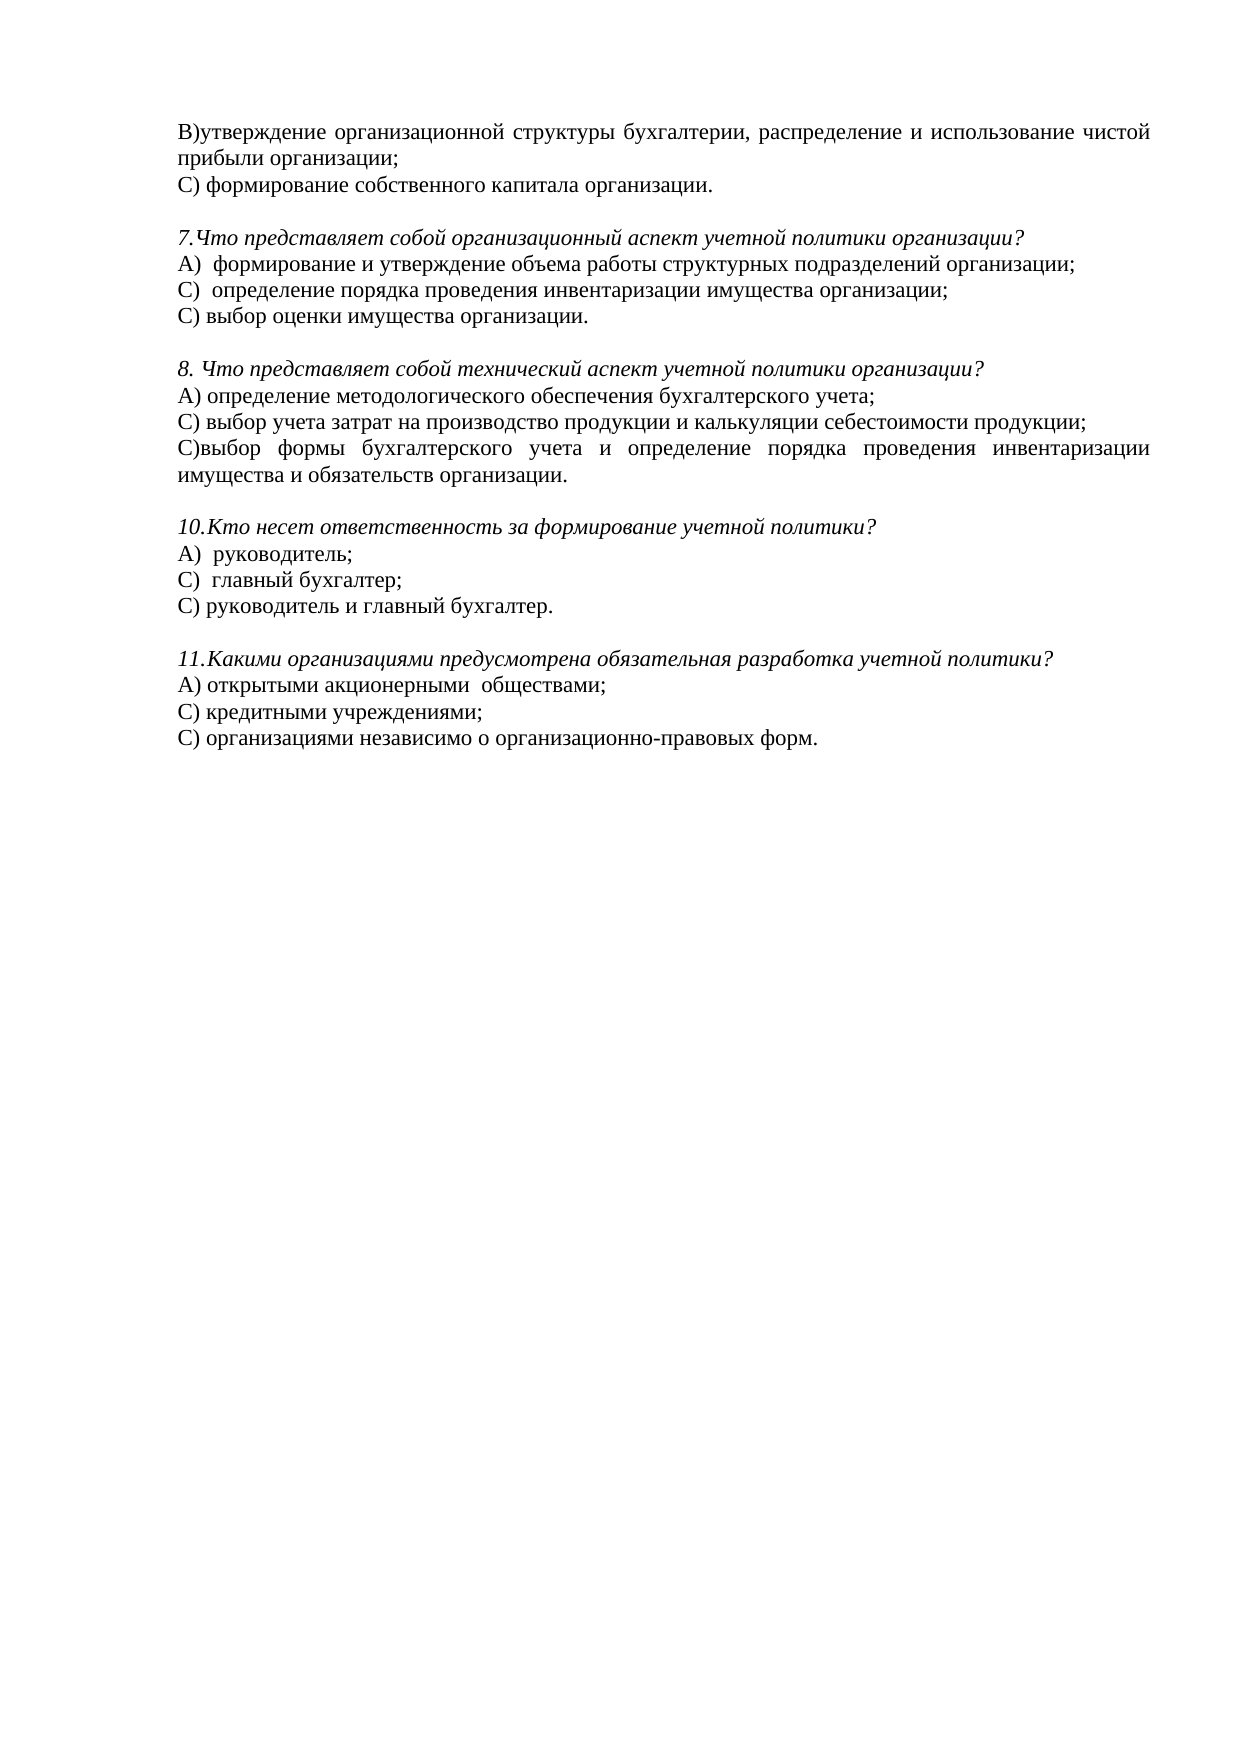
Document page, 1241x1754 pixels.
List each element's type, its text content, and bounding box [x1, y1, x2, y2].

text С) организациями независимо о организационно-правовых форм. [177, 724, 1152, 751]
text 7.Что представляет собой организационный аспект учетной политики организации? [177, 223, 1152, 250]
text А) руководитель; [177, 540, 1152, 566]
text А) открытыми акционерными обществами; [177, 672, 1152, 698]
list Кто несет ответственность за формирование учетной политики? [177, 513, 1152, 540]
text С) руководитель и главный бухгалтер. [177, 592, 1152, 619]
text А) формирование и утверждение объема работы структурных подразделений организации; [177, 250, 1152, 276]
list Какими организациями предусмотрена обязательная разработка учетной политики? [177, 645, 1152, 672]
text С) главный бухгалтер; [177, 566, 1152, 592]
text А) определение методологического обеспечения бухгалтерского учета; [177, 382, 1152, 408]
text 8. Что представляет собой технический аспект учетной политики организации? [177, 355, 1152, 382]
text С) кредитными учреждениями; [177, 698, 1152, 724]
text С) формирование собственного капитала организации. [177, 171, 1152, 197]
text С) определение порядка проведения инвентаризации имущества организации; [177, 276, 1152, 303]
text С) выбор учета затрат на производство продукции и калькуляции себестоимости продукции; [177, 408, 1152, 434]
text С)выбор формы бухгалтерского учета и определение порядка проведения инвентаризации имущества и обязательств организации. [177, 434, 1152, 487]
text С) выбор оценки имущества организации. [177, 303, 1152, 329]
text В)утверждение организационной структуры бухгалтерии, распределение и использование чистой прибыли организации; [177, 118, 1152, 171]
